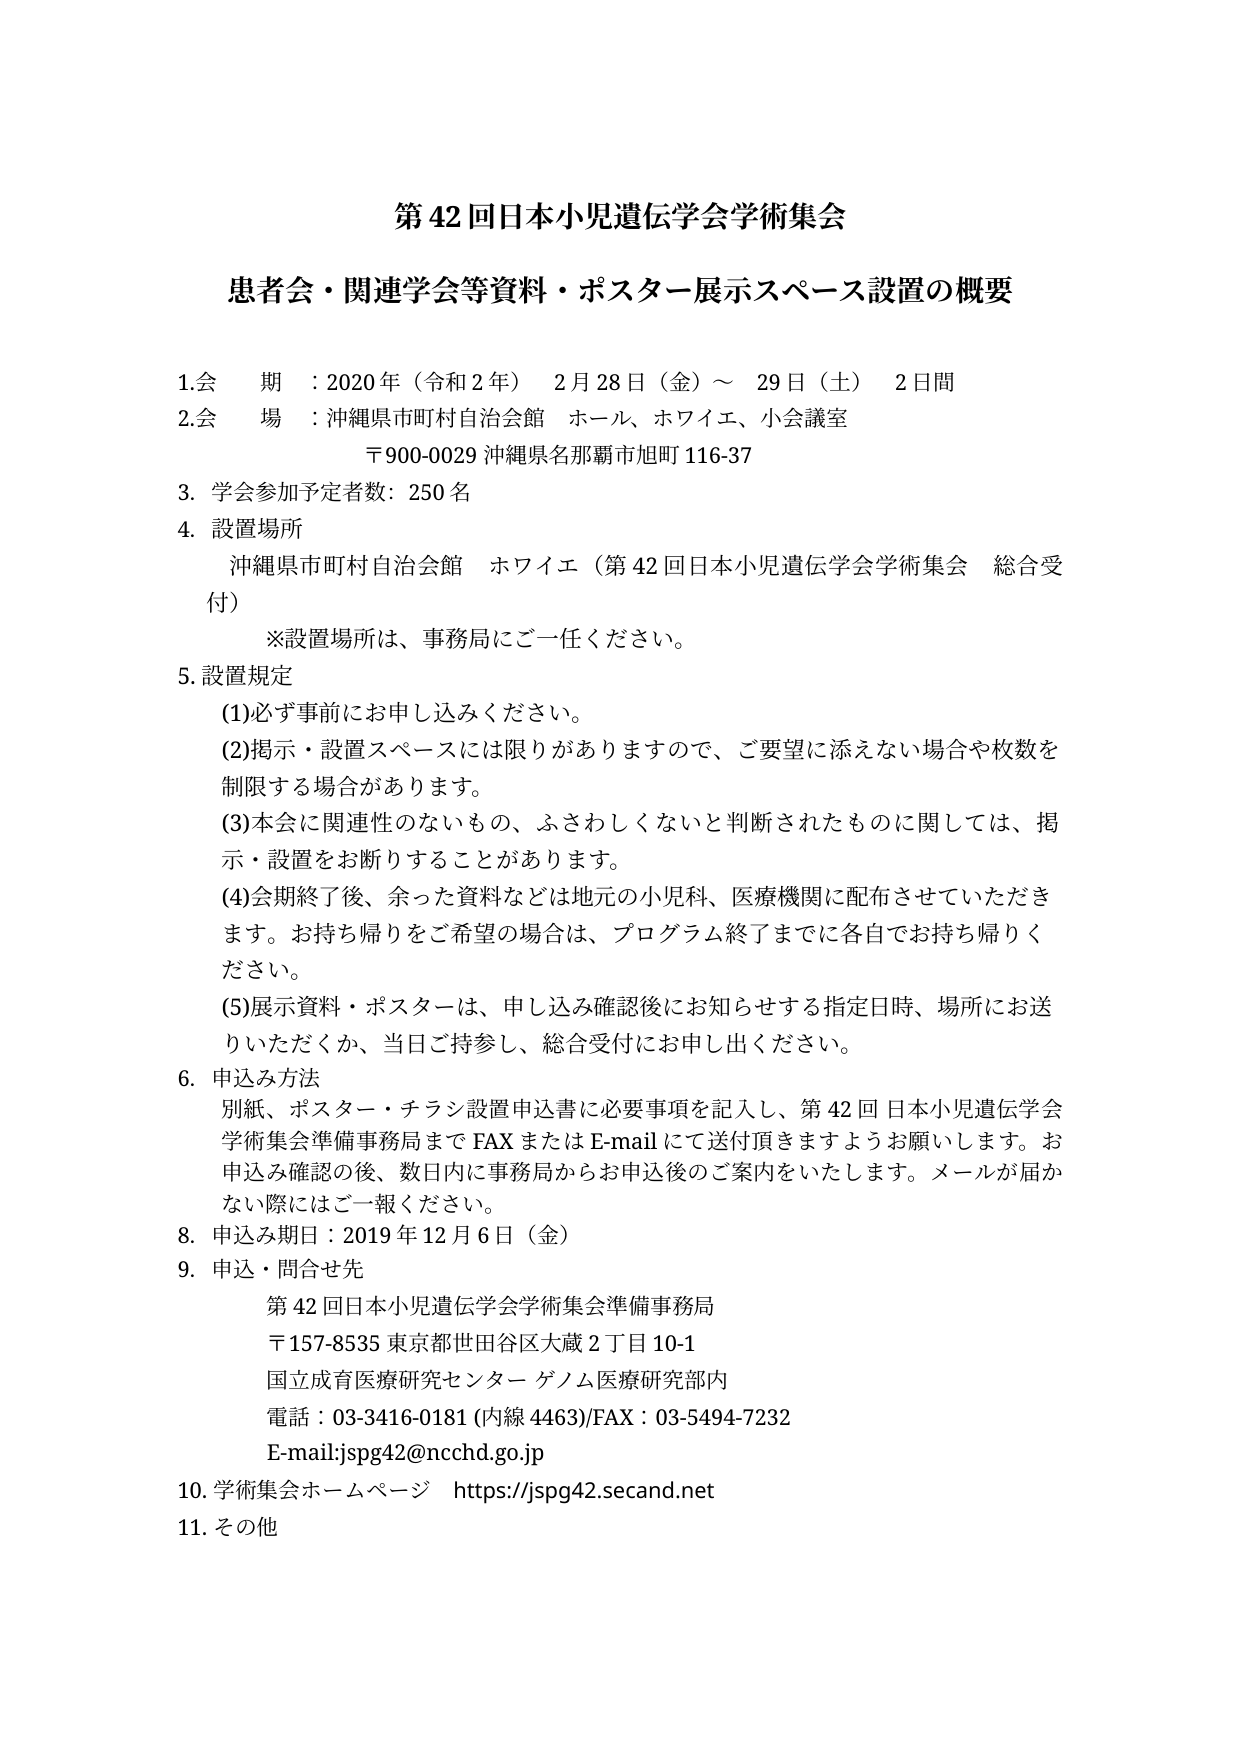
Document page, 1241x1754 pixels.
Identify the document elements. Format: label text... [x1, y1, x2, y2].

text 1.会 期 ：2020年（令和2年） 2月28日（金）～ 29日（土） 2日間 [177, 362, 1063, 399]
text 10. 学術集会ホームページ https://jspg42.secand.net [177, 1471, 1063, 1507]
text 6．申込み方法 [177, 1061, 1063, 1092]
text E-mail:jspg42@ncchd.go.jp [267, 1434, 1063, 1471]
text 9．申込・問合せ先 [177, 1250, 1063, 1287]
text 〒157-8535 東京都世田谷区大蔵2丁目10-1 [267, 1323, 1063, 1360]
text 4．設置場所 [177, 509, 1063, 546]
text 11. その他 [177, 1507, 1063, 1544]
text 5. 設置規定 [177, 656, 1063, 693]
text 2.会 場 ：沖縄県市町村自治会館 ホール、ホワイエ、小会議室 [177, 399, 1063, 436]
text 第42回日本小児遺伝学会学術集会準備事務局 [267, 1287, 1063, 1323]
text 8．申込み期日：2019年12月6日（金） [177, 1218, 1063, 1250]
text 〒900-0029 沖縄県名那覇市旭町116-37 [177, 436, 1063, 472]
text 電話：03-3416-0181 (内線4463)/FAX：03-5494-7232 [267, 1397, 1063, 1434]
text 第42回日本小児遺伝学会学術集会 [177, 178, 1063, 252]
text 別紙、ポスター・チラシ設置申込書に必要事項を記入し、第42回 日本小児遺伝学会学術集会準備事務局までFAXまたはE-mailにて送付頂きますようお願いします。お申込み確認の後、数日内に事務局からお申込後のご案内をいたします。メールが届かない際にはご一報ください。 [221, 1092, 1063, 1218]
text ※設置場所は、事務局にご一任ください。 [266, 619, 1063, 656]
text 3．学会参加予定者数：250名 [177, 472, 1063, 509]
text (3)本会に関連性のないもの、ふさわしくないと判断されたものに関しては、掲示・設置をお断りすることがあります。 [221, 803, 1063, 877]
text (2)掲示・設置スペースには限りがありますので、ご要望に添えない場合や枚数を制限する場合があります。 [221, 730, 1063, 803]
text (1)必ず事前にお申し込みください。 [221, 693, 1063, 730]
text 沖縄県市町村自治会館 ホワイエ（第42回日本小児遺伝学会学術集会 総合受付） [207, 546, 1063, 619]
text (4)会期終了後、余った資料などは地元の小児科、医療機関に配布させていただきます。お持ち帰りをご希望の場合は、プログラム終了までに各自でお持ち帰りください。 [221, 877, 1063, 987]
text (5)展示資料・ポスターは、申し込み確認後にお知らせする指定日時、場所にお送りいただくか、当日ご持参し、総合受付にお申し出ください。 [221, 987, 1063, 1061]
text 患者会・関連学会等資料・ポスター展示スペース設置の概要 [177, 252, 1063, 325]
text 国立成育医療研究センター ゲノム医療研究部内 [267, 1360, 1063, 1397]
